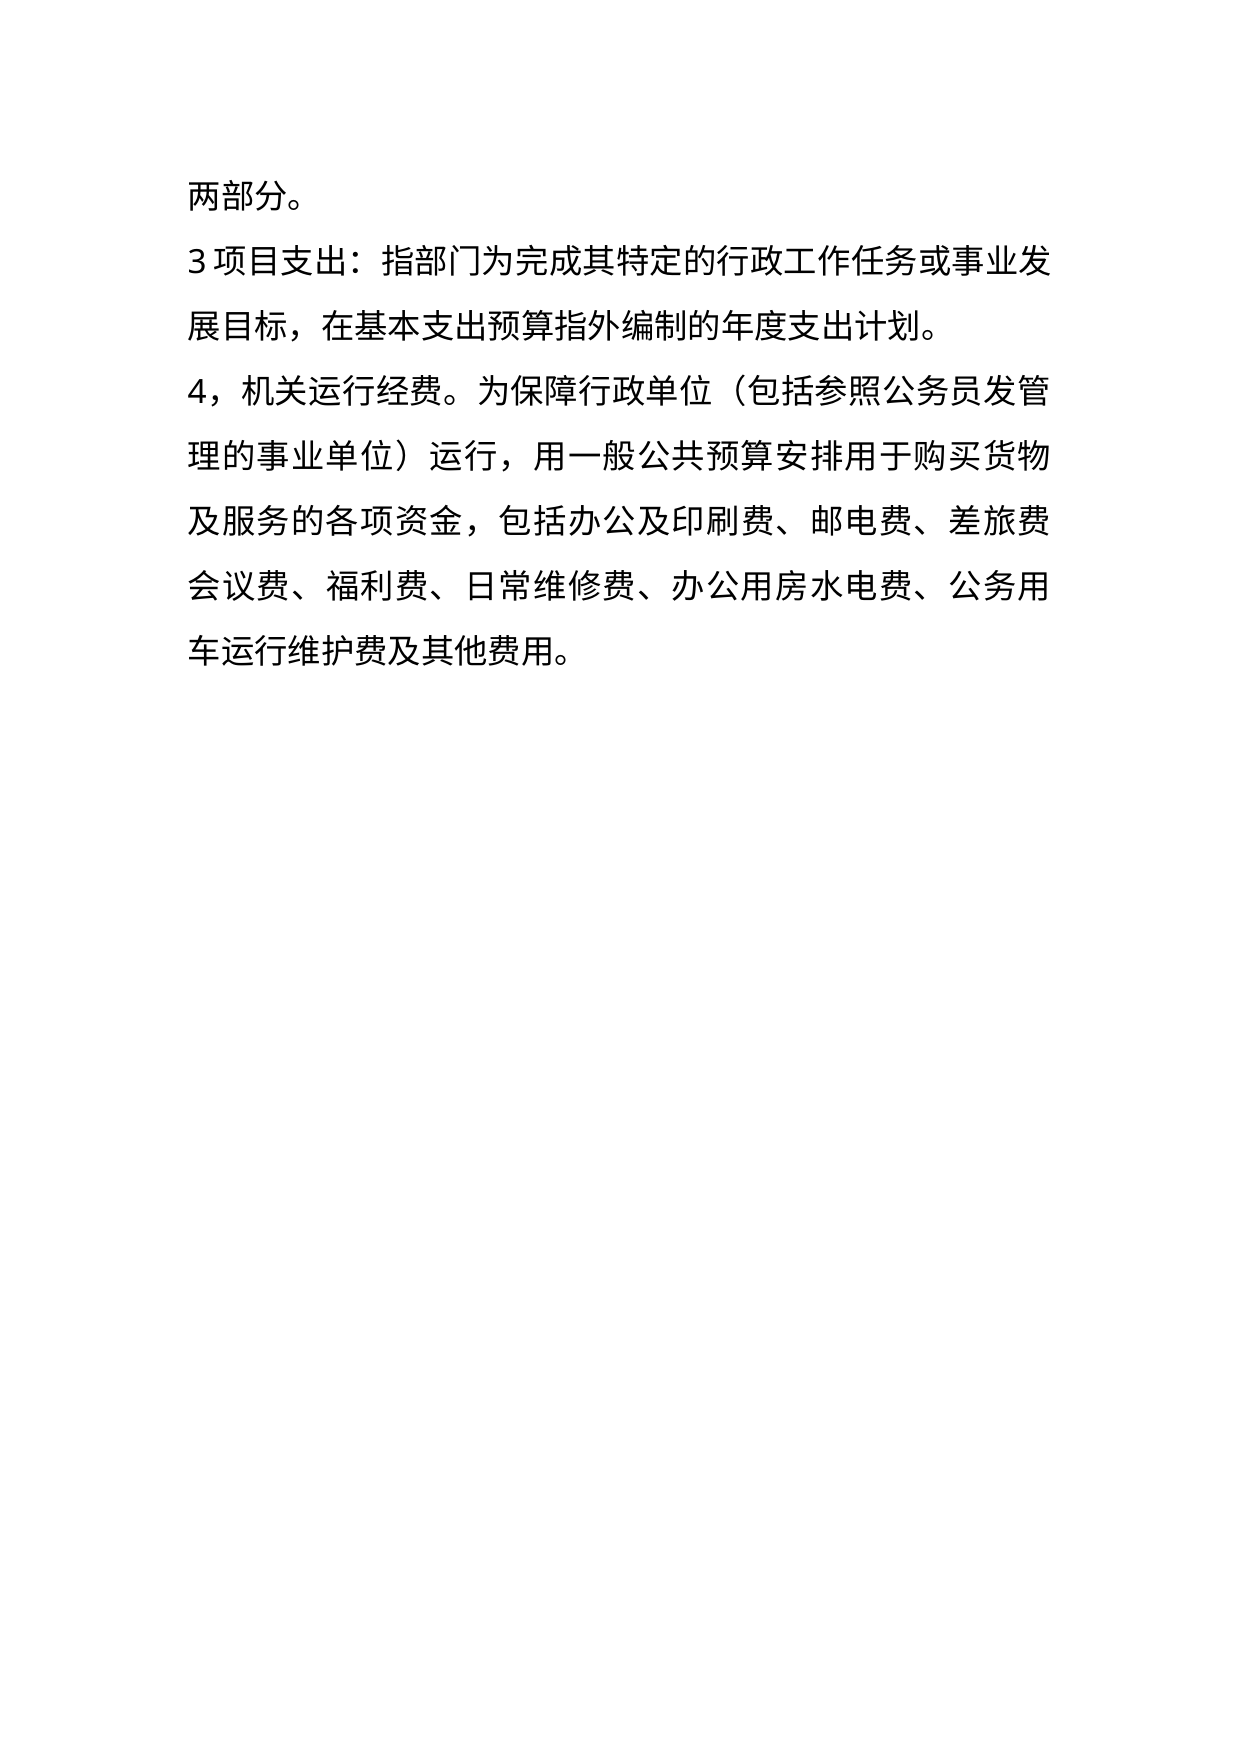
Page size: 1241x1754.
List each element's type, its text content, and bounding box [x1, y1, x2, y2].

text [187, 162, 1053, 227]
text 4，机关运行经费。为保障行政单位（包括参照公务员发管理的事业单位）运行，用一般公共预算安排用于购买货物及服务的各项资金，包括办公及印刷费、邮电费、差旅费、会议费、福利费、日常维修费、办公用房水电费、公务用车运行维护费及其他费用。 [187, 357, 1053, 682]
text 3项目支出：指部门为完成其特定的行政工作任务或事业发展目标，在基本支出预算指外编制的年度支出计划。 [187, 227, 1053, 357]
